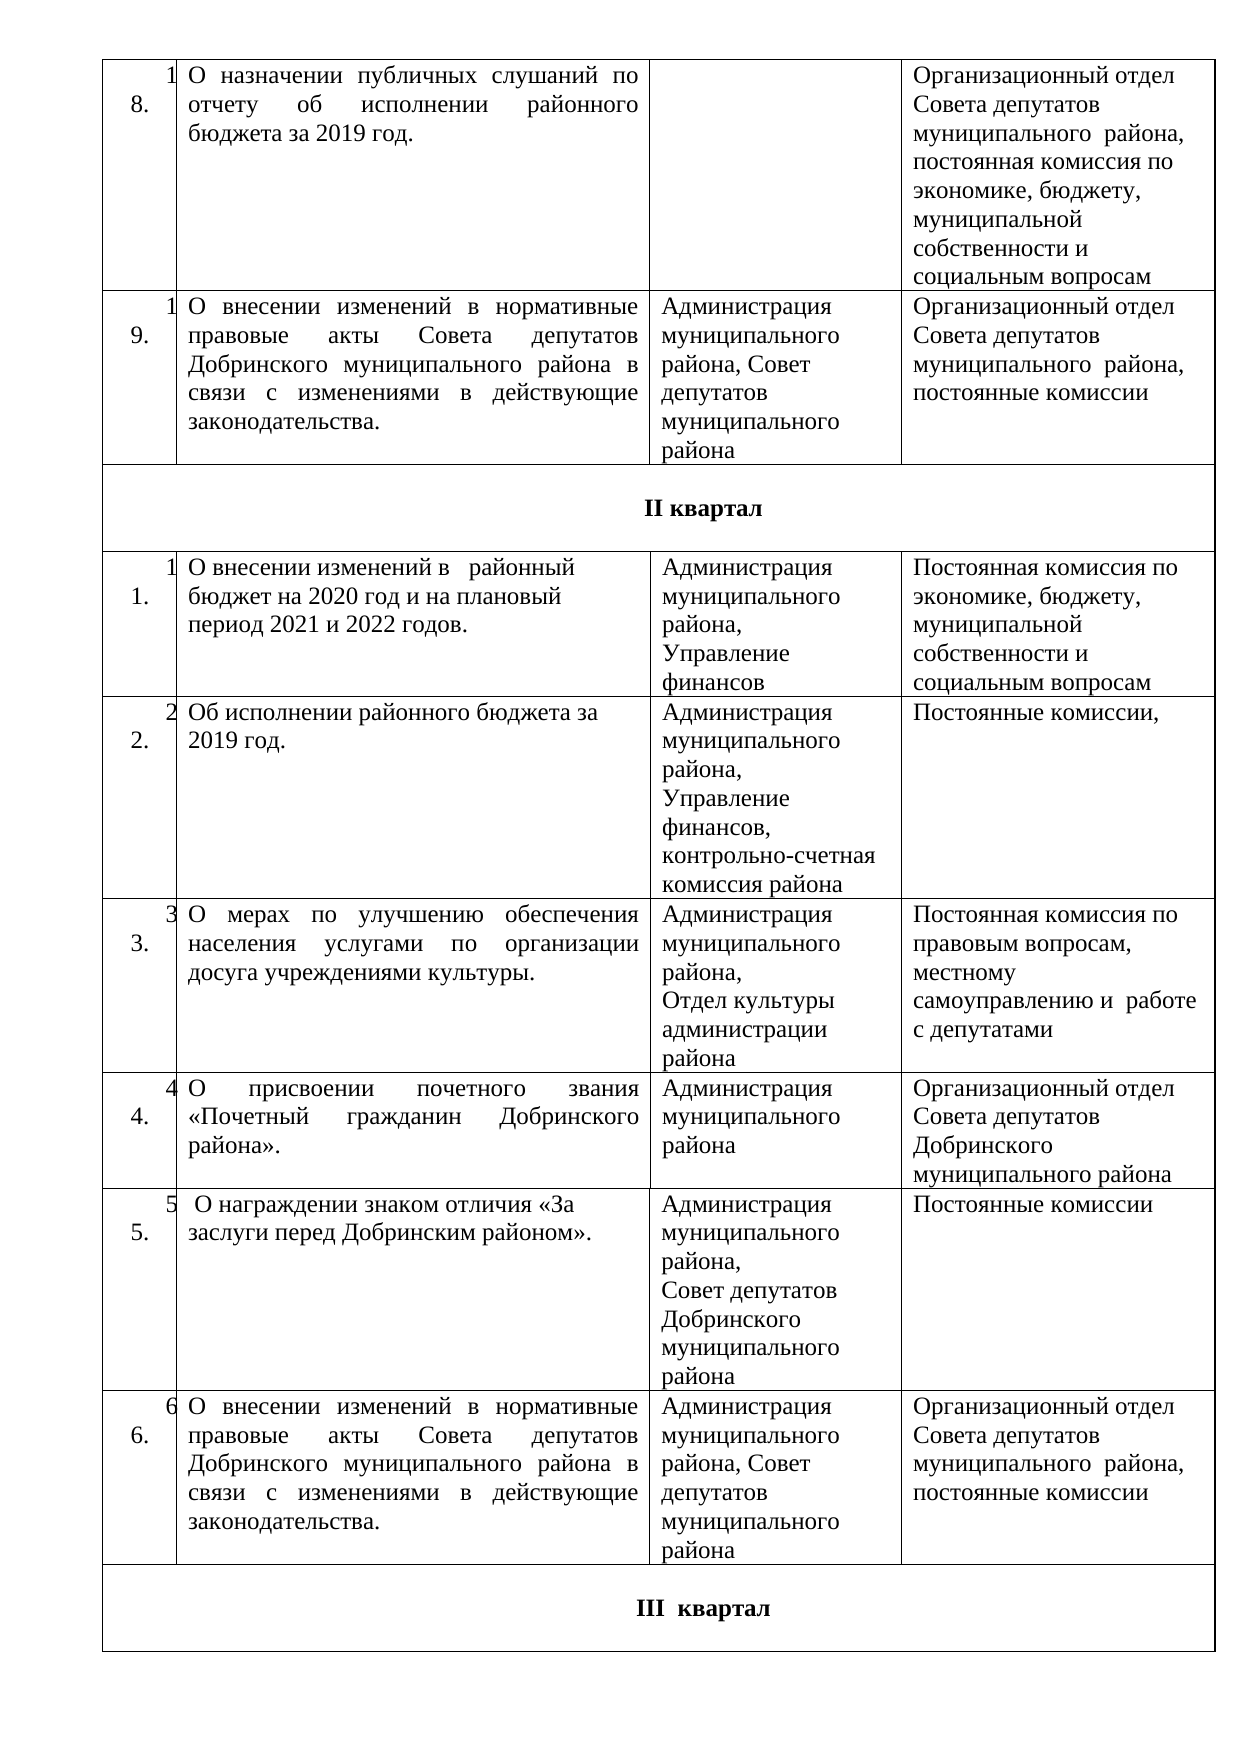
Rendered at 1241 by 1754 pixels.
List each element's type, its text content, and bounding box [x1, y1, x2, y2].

table_cell II квартал [103, 465, 1214, 551]
table_cell 18. [103, 60, 176, 290]
table_cell О назначении публичных слушаний по отчету об исполнении районного бюджета за 2019 год. [177, 60, 649, 290]
table_cell О внесении изменений в районный бюджет на 2020 год и на плановый период 2021 и 2022 годов. [177, 552, 650, 696]
table_cell [650, 60, 901, 290]
table_cell Администрация муниципального района, Совет депутатов муниципального района [650, 291, 901, 464]
table_cell О мерах по улучшению обеспечения населения услугами по организации досуга учреждениями культуры. [177, 899, 650, 1072]
table_cell Администрация муниципального района, Совет депутатов Добринского муниципального района [650, 1189, 901, 1390]
table_cell 19. [103, 291, 176, 464]
table_cell Администрация муниципального района, Управление финансов, контрольно-счетная комиссия района [651, 697, 901, 898]
table_cell О внесении изменений в нормативные правовые акты Совета депутатов Добринского муниципального района в связи с изменениями в действующие законодательства. [177, 1391, 649, 1563]
table_cell Администрация муниципального района, Управление финансов [651, 552, 901, 696]
table_cell Организационный отдел Совета депутатов муниципального района, постоянные комиссии [902, 1391, 1214, 1563]
table_cell 55. [103, 1189, 176, 1390]
table_cell Постоянные комиссии, [902, 697, 1214, 898]
table_cell Постоянная комиссия по правовым вопросам, местному самоуправлению и работе с депутатами [902, 899, 1214, 1072]
table_cell О награждении знаком отличия «За заслуги перед Добринским районом». [177, 1189, 649, 1390]
table_cell 66. [103, 1391, 176, 1563]
table_cell Администрация муниципального района [651, 1073, 901, 1188]
table_cell Администрация муниципального района, Отдел культуры администрации района [651, 899, 901, 1072]
table_cell О внесении изменений в нормативные правовые акты Совета депутатов Добринского муниципального района в связи с изменениями в действующие законодательства. [177, 291, 649, 464]
table_cell Организационный отдел Совета депутатов муниципального района, постоянные комиссии [902, 291, 1214, 464]
table_cell 11. [103, 552, 176, 696]
table_cell 22. [103, 697, 176, 898]
table_cell 33. [103, 899, 176, 1072]
table_cell Об исполнении районного бюджета за 2019 год. [177, 697, 650, 898]
table_cell Постоянная комиссия по экономике, бюджету, муниципальной собственности и социальным вопросам [902, 552, 1214, 696]
table_cell Администрация муниципального района, Совет депутатов муниципального района [650, 1391, 901, 1563]
table_cell О присвоении почетного звания «Почетный гражданин Добринского района». [177, 1073, 650, 1188]
table_cell Постоянные комиссии [902, 1189, 1214, 1390]
table_cell III квартал [103, 1565, 1214, 1651]
table_cell Организационный отдел Совета депутатов Добринского муниципального района [902, 1073, 1214, 1188]
table_cell 44. [103, 1073, 176, 1188]
table_cell Организационный отдел Совета депутатов муниципального района, постоянная комиссия по экономике, бюджету, муниципальной собственности и социальным вопросам [902, 60, 1214, 290]
